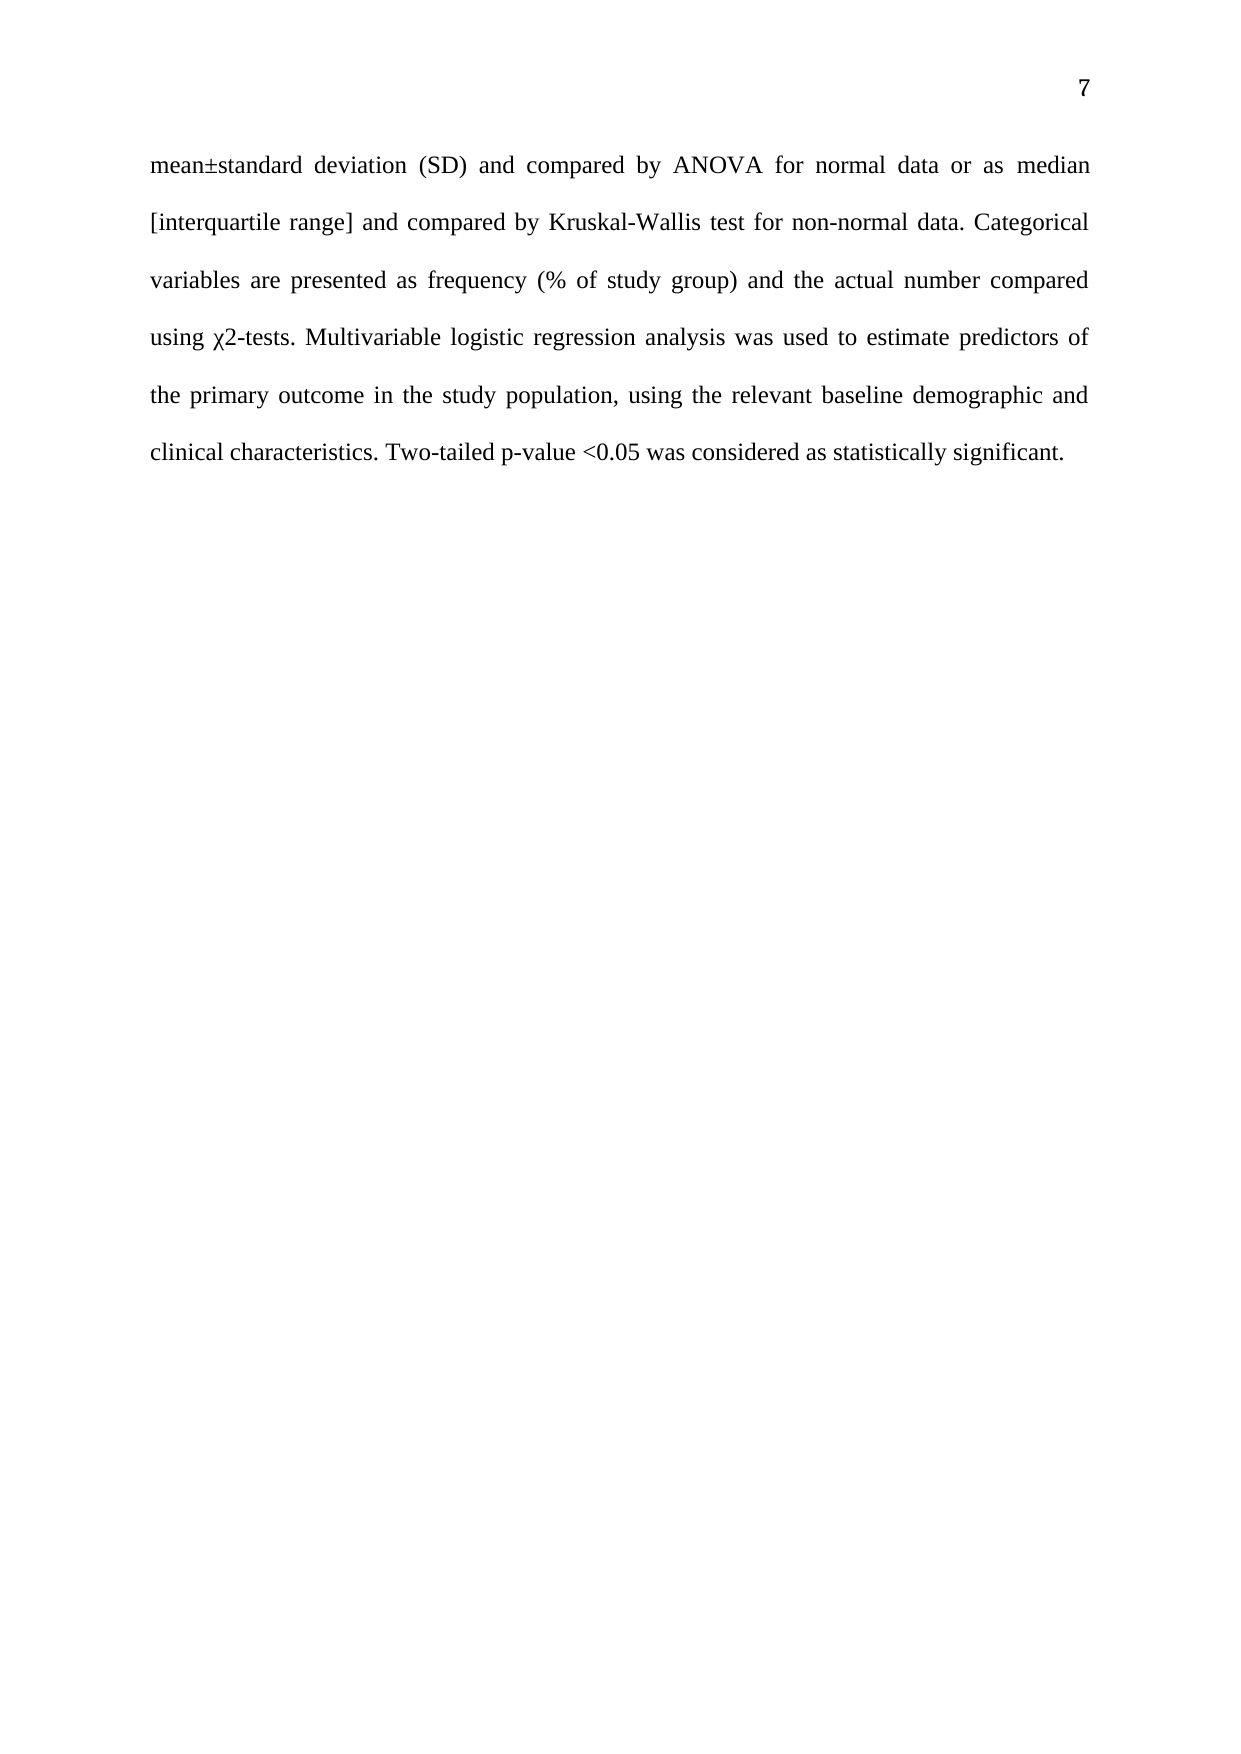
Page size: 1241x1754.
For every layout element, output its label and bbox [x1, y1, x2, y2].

text [150, 150, 1090, 466]
